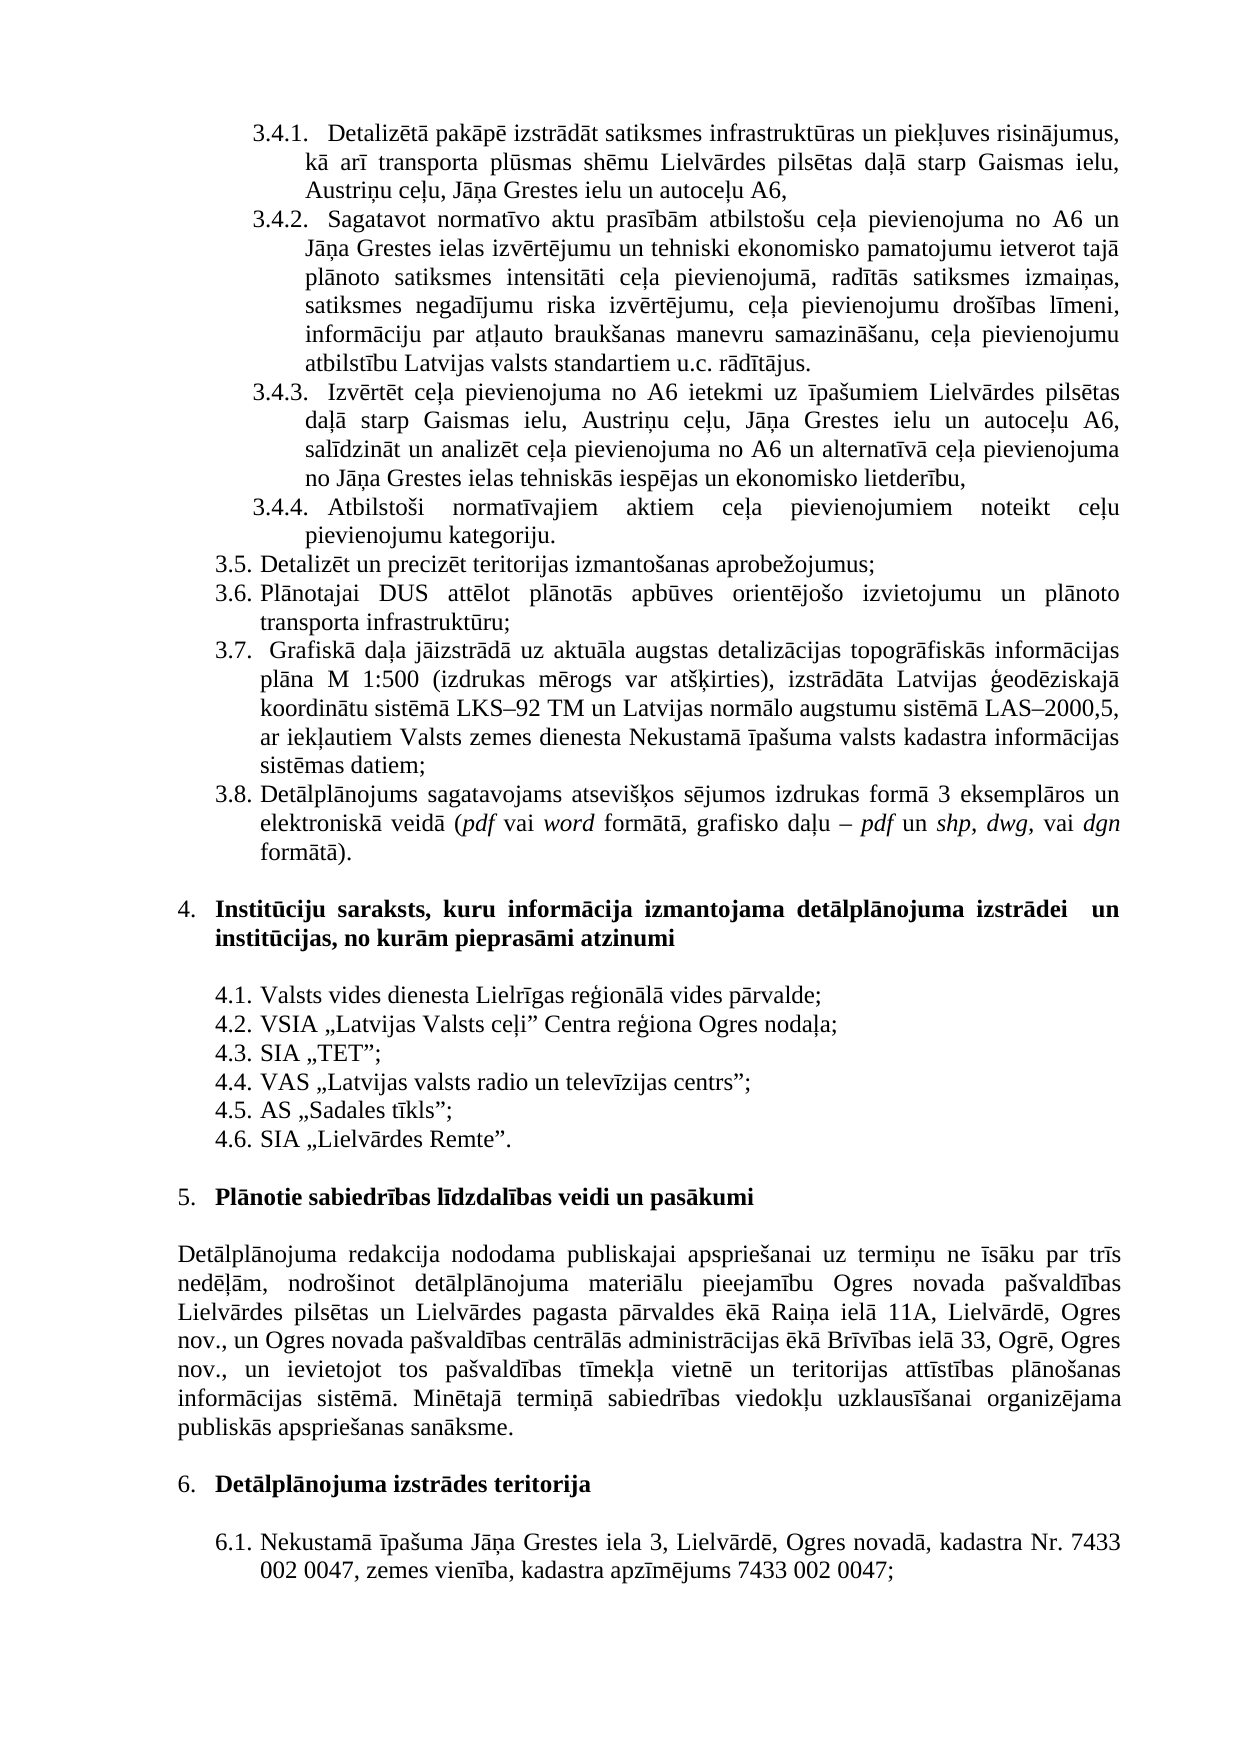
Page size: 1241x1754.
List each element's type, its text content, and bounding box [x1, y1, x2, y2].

list Valsts vides dienesta Lielrīgas reģionālā vides pārvalde; [215, 981, 1120, 1009]
list AS „Sadales tīkls”; [215, 1096, 1120, 1124]
list Sagatavot normatīvo aktu prasībām atbilstošu ceļa pievienojuma no A6 un Jāņa Grestes ielas izvērtējumu un tehniski ekonomisko pamatojumu ietverot tajā plānoto satiksmes intensitāti ceļa pievienojumā, radītās satiksmes izmaiņas, satiksmes negadījumu riska izvērtējumu, ceļa pievienojumu drošības līmeni, informāciju par atļauto braukšanas manevru samazināšanu, ceļa pievienojumu atbilstību Latvijas valsts standartiem u.c. rādītājus. [252, 204, 1120, 377]
list VSIA „Latvijas Valsts ceļi” Centra reģiona Ogres nodaļa; [215, 1009, 1120, 1038]
list Institūciju saraksts, kuru informācija izmantojama detālplānojuma izstrādei un institūcijas, no kurām pieprasāmi atzinumi [177, 894, 1120, 952]
list Detālplānojuma izstrādes teritorija [177, 1469, 1122, 1498]
list Detalizētā pakāpē izstrādāt satiksmes infrastruktūras un piekļuves risinājumus, kā arī transporta plūsmas shēmu Lielvārdes pilsētas daļā starp Gaismas ielu, Austriņu ceļu, Jāņa Grestes ielu un autoceļu A6, [252, 118, 1120, 204]
list Plānotie sabiedrības līdzdalības veidi un pasākumi [177, 1182, 1120, 1211]
list Detalizēt un precizēt teritorijas izmantošanas aprobežojumus; [215, 549, 1120, 578]
list Detālplānojums sagatavojams atsevišķos sējumos izdrukas formā 3 eksemplāros un elektroniskā veidā (pdf vai word formātā, grafisko daļu – pdf un shp, dwg, vai dgn formātā). [215, 779, 1120, 866]
text Detālplānojuma redakcija nododama publiskajai apspriešanai uz termiņu ne īsāku par trīs nedēļām, nodrošinot detālplānojuma materiālu pieejamību Ogres novada pašvaldības Lielvārdes pilsētas un Lielvārdes pagasta pārvaldes ēkā Raiņa ielā 11A, Lielvārdē, Ogres nov., un Ogres novada pašvaldības centrālās administrācijas ēkā Brīvības ielā 33, Ogrē, Ogres nov., un ievietojot tos pašvaldības tīmekļa vietnē un teritorijas attīstības plānošanas informācijas sistēmā. Minētajā termiņā sabiedrības viedokļu uzklausīšanai organizējama publiskās apspriešanas sanāksme. [177, 1239, 1122, 1441]
list Atbilstoši normatīvajiem aktiem ceļa pievienojumiem noteikt ceļu pievienojumu kategoriju. [252, 492, 1120, 549]
list SIA „Lielvārdes Remte”. [215, 1124, 1120, 1153]
list Nekustamā īpašuma Jāņa Grestes iela 3, Lielvārdē, Ogres novadā, kadastra Nr. 7433 002 0047, zemes vienība, kadastra apzīmējums 7433 002 0047; [215, 1527, 1122, 1584]
list Izvērtēt ceļa pievienojuma no A6 ietekmi uz īpašumiem Lielvārdes pilsētas daļā starp Gaismas ielu, Austriņu ceļu, Jāņa Grestes ielu un autoceļu A6, salīdzināt un analizēt ceļa pievienojuma no A6 un alternatīvā ceļa pievienojuma no Jāņa Grestes ielas tehniskās iespējas un ekonomisko lietderību, [252, 377, 1120, 492]
list Grafiskā daļa jāizstrādā uz aktuāla augstas detalizācijas topogrāfiskās informācijas plāna M 1:500 (izdrukas mērogs var atšķirties), izstrādāta Latvijas ģeodēziskajā koordinātu sistēmā LKS–92 TM un Latvijas normālo augstumu sistēmā LAS–2000,5, ar iekļautiem Valsts zemes dienesta Nekustamā īpašuma valsts kadastra informācijas sistēmas datiem; [215, 636, 1120, 779]
list VAS „Latvijas valsts radio un televīzijas centrs”; [215, 1067, 1120, 1096]
list Plānotajai DUS attēlot plānotās apbūves orientējošo izvietojumu un plānoto transporta infrastruktūru; [215, 578, 1120, 636]
list SIA „TET”; [215, 1038, 1120, 1067]
